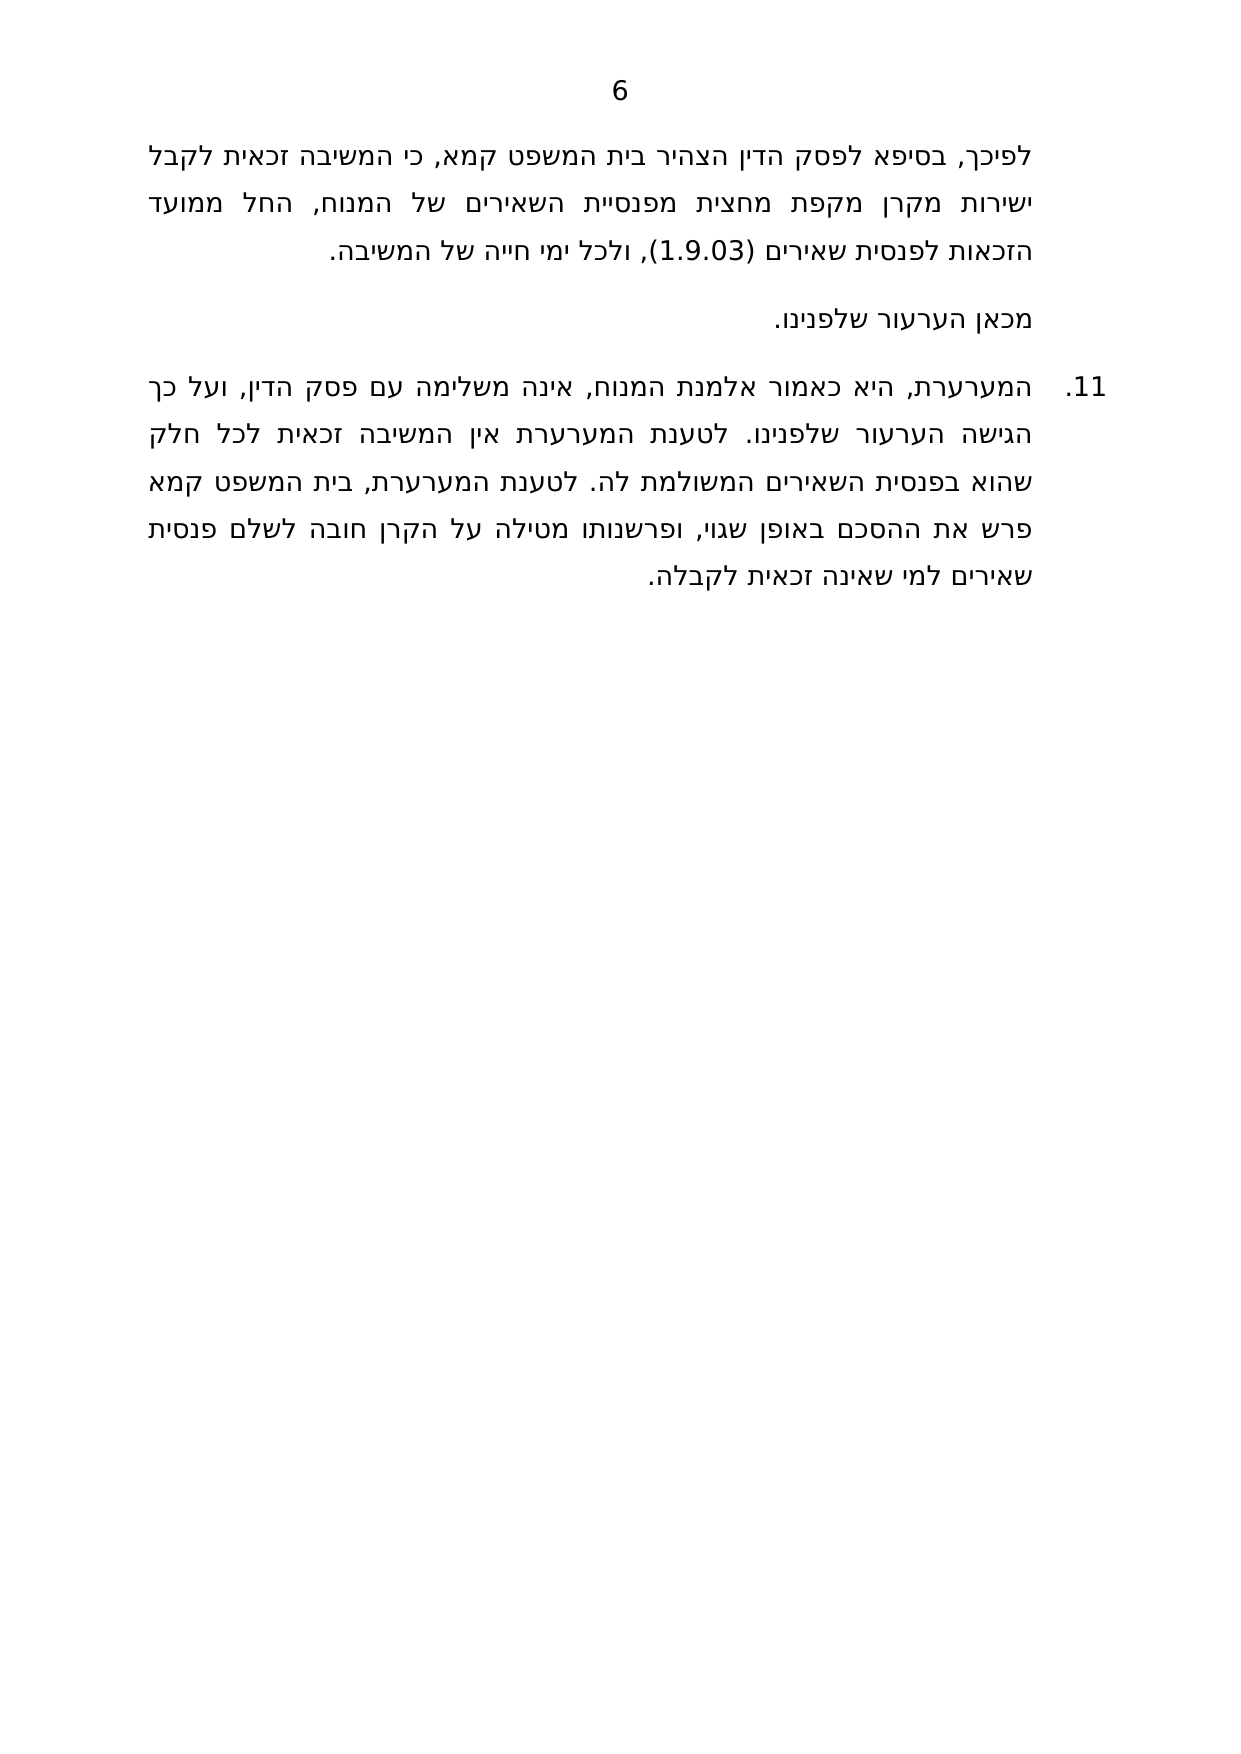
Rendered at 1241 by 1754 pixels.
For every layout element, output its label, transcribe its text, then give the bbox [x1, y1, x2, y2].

text לפיכך, בסיפא לפסק הדין הצהיר בית המשפט קמא, כי המשיבה זכאית לקבל ישירות מקרן מקפת מחצית מפנסיית השאירים של המנוח, החל ממועד הזכאות לפנסית שאירים (1.9.03), ולכל ימי חייה של המשיבה. [148, 140, 1092, 267]
text מכאן הערעור שלפנינו. [148, 303, 1092, 335]
text 11. המערערת, היא כאמור אלמנת המנוח, אינה משלימה עם פסק הדין, ועל כך הגישה הערעור שלפנינו. לטענת המערערת אין המשיבה זכאית לכל חלק שהוא בפנסית השאירים המשולמת לה. לטענת המערערת, בית המשפט קמא פרש את ההסכם באופן שגוי, ופרשנותו מטילה על הקרן חובה לשלם פנסית שאירים למי שאינה זכאית לקבלה. [148, 371, 1107, 592]
